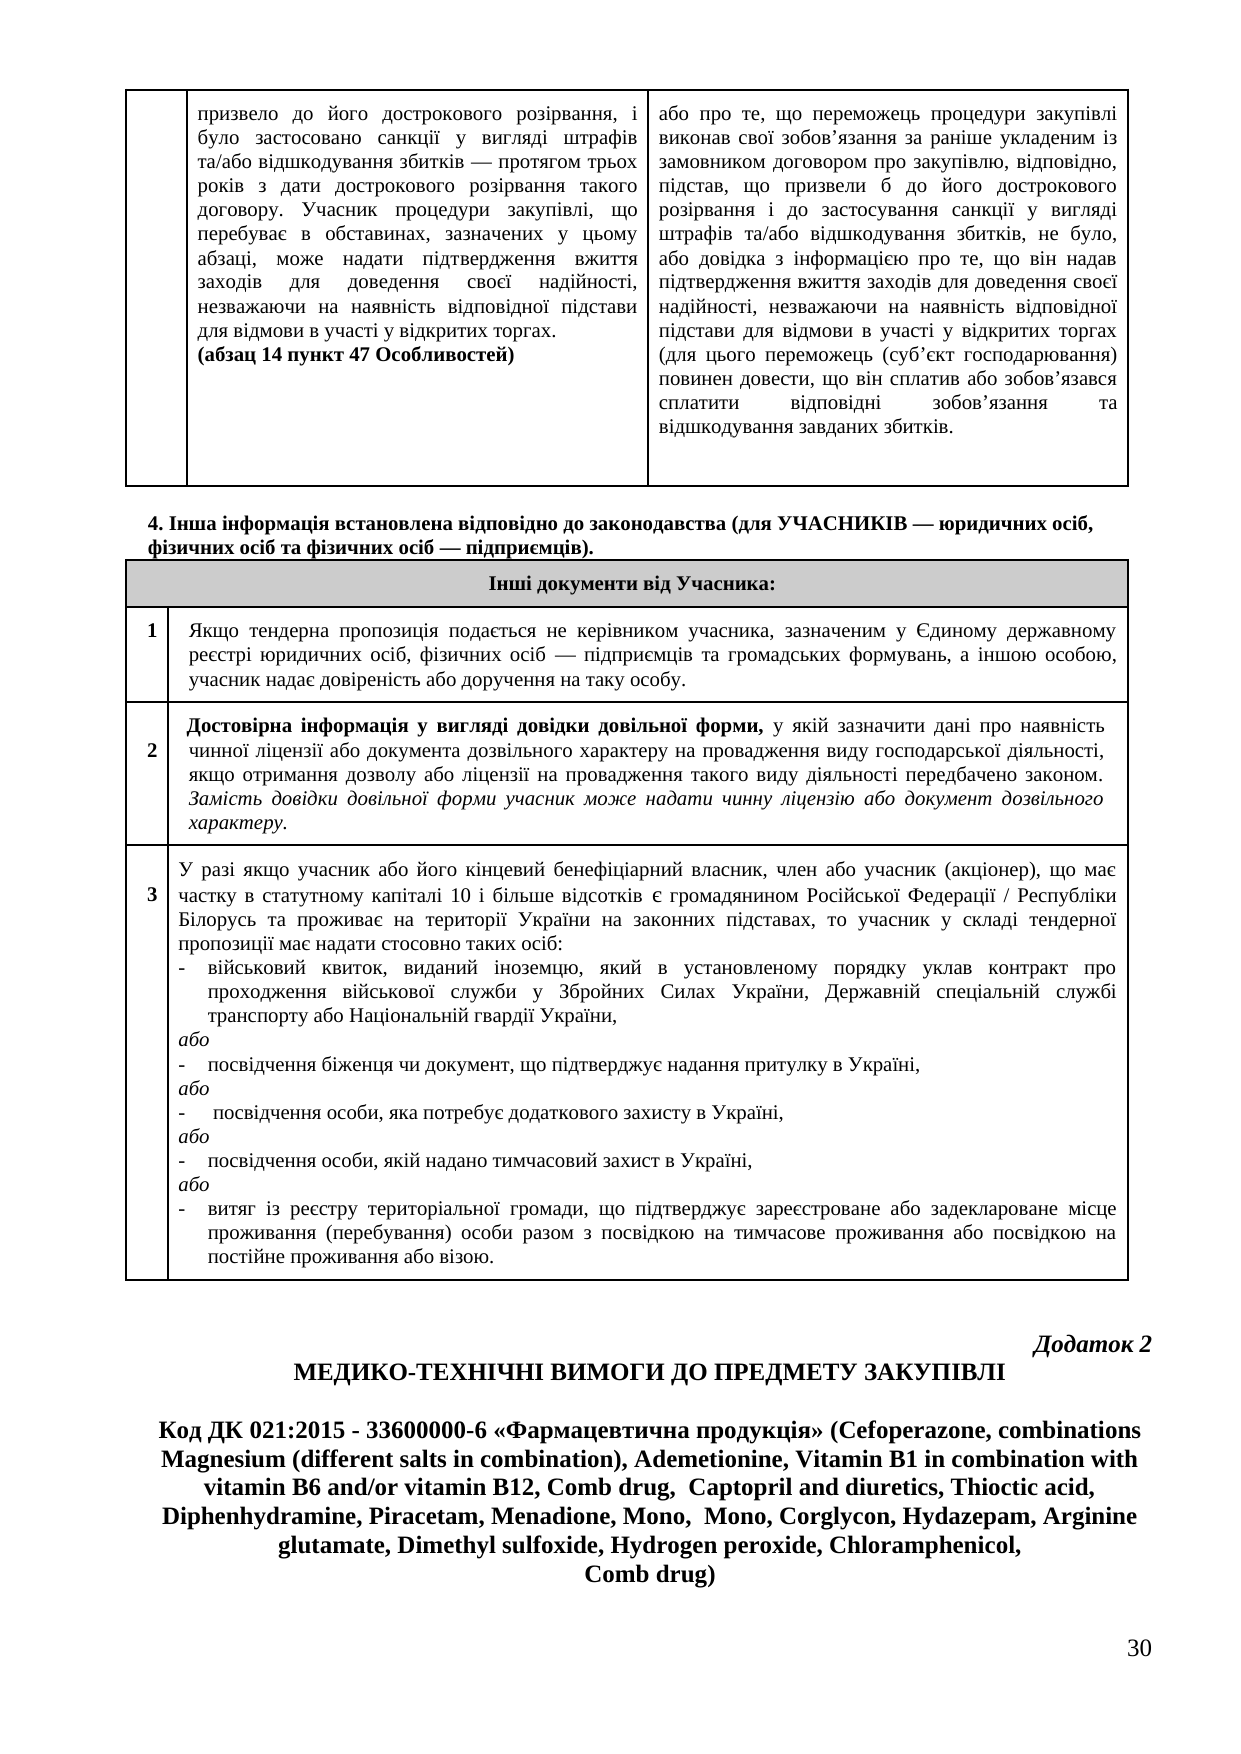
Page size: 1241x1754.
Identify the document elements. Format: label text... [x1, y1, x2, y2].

text Magnesium (different salts in combination), Ademetionine, Vitamin B1 in combination with vitamin B6 and/or vitamin B12, Comb drug, Captopril and diuretics, Thioctic acid, [148, 1444, 1152, 1501]
text Comb drug) [148, 1559, 1152, 1587]
table_cell 2 [127, 703, 167, 844]
text 4. Інша інформація встановлена відповідно до законодавства (для УЧАСНИКІВ — юридичних осіб, фізичних осіб та фізичних осіб — підприємців). [148, 511, 1152, 559]
text Додаток 2 [148, 1329, 1152, 1357]
table_cell 1 [127, 608, 167, 701]
table_header Інші документи від Учасника: [127, 561, 1127, 606]
table_cell У разі якщо учасник або його кінцевий бенефіціарний власник, член або учасник (акціонер), що має частку в статутному капіталі 10 і більше відсотків є громадянином Російської Федерації / Республіки Білорусь та проживає на території України на законних підставах, то учасник у складі тендерної пропозиції має надати стосовно таких осіб: військовий квиток, виданий іноземцю, який в установленому порядку уклав контракт про проходження військової служби у Збройних Силах України, Державній спеціальній службі транспорту або Національній гвардії України, або посвідчення біженця чи документ, що підтверджує надання притулку в Україні, або посвідчення особи, яка потребує додаткового захисту в Україні, або посвідчення особи, якій надано тимчасовий захист в Україні, або витяг із реєстру територіальної громади, що підтверджує зареєстроване або задеклароване місце проживання (перебування) особи разом з посвідкою на тимчасове проживання або посвідкою на постійне проживання або візою. [169, 846, 1127, 1278]
text Код ДК 021:2015 - 33600000-6 «Фармацевтична продукція» (Cefoperazone, combinations [148, 1415, 1152, 1444]
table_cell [188, 91, 647, 484]
text Diphenhydramine, Piracetam, Menadione, Mono, Mono, Corglycon, Hydazepam, Arginine glutamate, Dimethyl sulfoxide, Hydrogen peroxide, Chloramphenicol, [148, 1501, 1152, 1559]
text МЕДИКО-ТЕХНІЧНІ ВИМОГИ ДО ПРЕДМЕТУ ЗАКУПІВЛІ [148, 1357, 1152, 1386]
table_cell Якщо тендерна пропозиція подається не керівником учасника, зазначеним у Єдиному державному реєстрі юридичних осіб, фізичних осіб — підприємців та громадських формувань, а іншою особою, учасник надає довіреність або доручення на таку особу. [169, 608, 1127, 701]
table_cell 4 [127, 91, 186, 484]
table_cell 3 [127, 846, 167, 1278]
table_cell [649, 91, 1127, 484]
table_cell Достовірна інформація у вигляді довідки довільної форми, у якій зазначити дані про наявність чинної ліцензії або документа дозвільного характеру на провадження виду господарської діяльності, якщо отримання дозволу або ліцензії на провадження такого виду діяльності передбачено законом. Замість довідки довільної форми учасник може надати чинну ліцензію або документ дозвільного характеру. [169, 703, 1127, 844]
